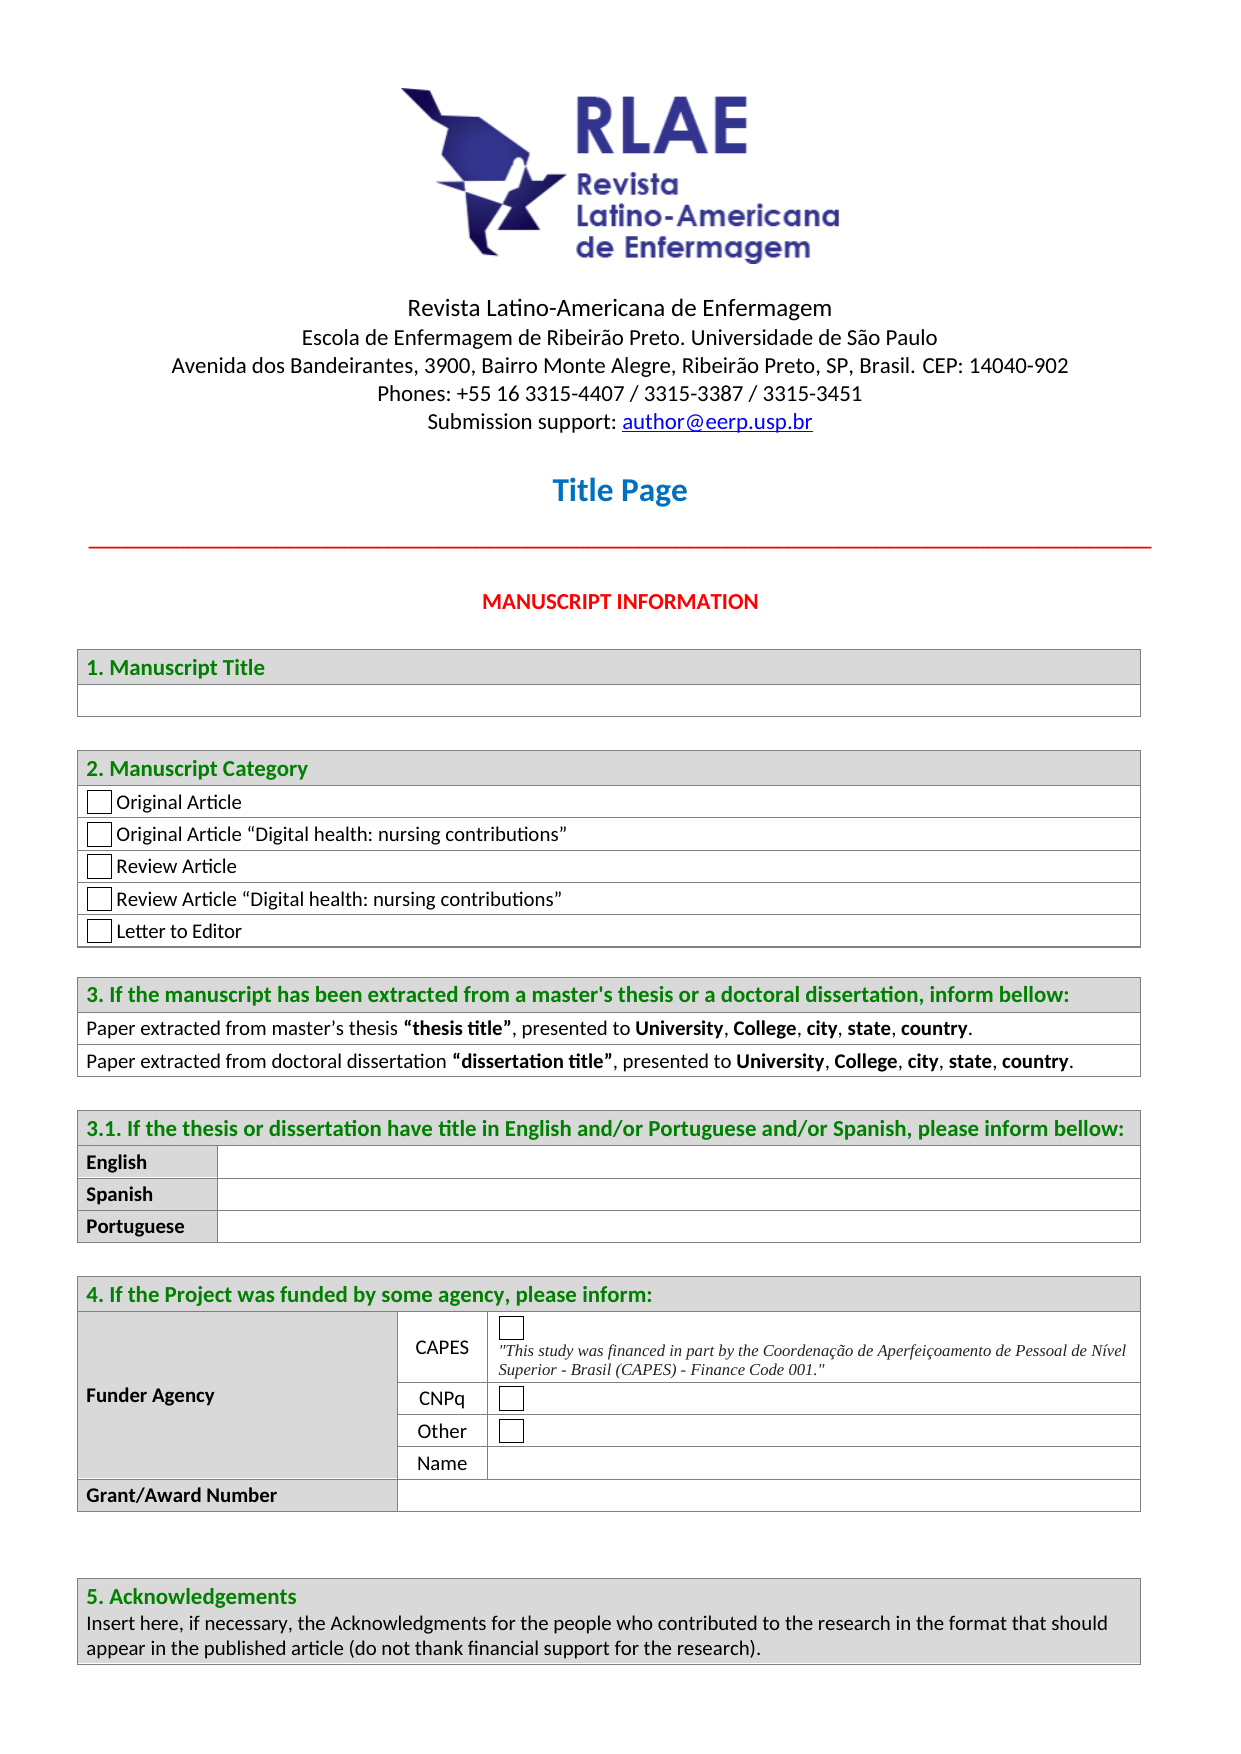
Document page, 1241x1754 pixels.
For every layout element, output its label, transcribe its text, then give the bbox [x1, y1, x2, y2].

table_cell [218, 1211, 1140, 1242]
table_cell Name [398, 1447, 487, 1478]
table_cell [488, 1447, 1140, 1478]
text _____________________________________________________________________________________ [89, 522, 1152, 551]
table_cell Letter to Editor [78, 915, 1140, 946]
table_cell Funder Agency [78, 1312, 397, 1478]
table_header 3. If the manuscript has been extracted from a master's thesis or a doctoral dissertation, inform bellow: [78, 978, 1140, 1012]
table_cell CNPq [398, 1383, 487, 1414]
table_cell Review Article [78, 851, 1140, 882]
text Title Page [89, 469, 1152, 510]
table_header 4. If the Project was funded by some agency, please inform: [78, 1277, 1140, 1311]
table_cell English [78, 1146, 217, 1177]
table_cell Grant/Award Number [78, 1480, 397, 1511]
text Avenida dos Bandeirantes, 3900, Bairro Monte Alegre, Ribeirão Preto, SP, Brasil. CEP: 14040-902 [89, 351, 1152, 379]
text Escola de Enfermagem de Ribeirão Preto. Universidade de São Paulo [89, 323, 1152, 351]
table_cell [78, 685, 1140, 716]
table_cell Portuguese [78, 1211, 217, 1242]
table_cell Other [398, 1415, 487, 1446]
table_cell Paper extracted from master’s thesis “thesis title”, presented to University, College, city, state, country. [78, 1013, 1140, 1044]
table_cell [488, 1415, 1140, 1446]
table_header 1. Manuscript Title [78, 650, 1140, 684]
picture [401, 88, 840, 264]
table_cell [218, 1146, 1140, 1177]
table_cell Original Article “Digital health: nursing contributions” [78, 818, 1140, 849]
table_cell Original Article [78, 786, 1140, 817]
table_cell [218, 1179, 1140, 1210]
text Submission support: author@eerp.usp.br [89, 407, 1152, 435]
text Phones: +55 16 3315-4407 / 3315-3387 / 3315-3451 [89, 379, 1152, 407]
table_cell Review Article “Digital health: nursing contributions” [78, 883, 1140, 914]
table_cell [398, 1480, 1140, 1511]
table_cell CAPES [398, 1312, 487, 1382]
table_cell Paper extracted from doctoral dissertation “dissertation title”, presented to University, College, city, state, country. [78, 1045, 1140, 1076]
table_header 2. Manuscript Category [78, 751, 1140, 785]
text Revista Latino-Americana de Enfermagem [89, 292, 1152, 323]
table_header 3.1. If the thesis or dissertation have title in English and/or Portuguese and/or Spanish, please inform bellow: [78, 1111, 1140, 1145]
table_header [78, 1579, 1140, 1663]
table_cell Spanish [78, 1179, 217, 1210]
table_cell "This study was financed in part by the Coordenação de Aperfeiçoamento de Pessoal de Nível Superior - Brasil (CAPES) - Finance Code 001." [488, 1312, 1140, 1382]
text MANUSCRIPT INFORMATION [89, 587, 1152, 616]
table_cell [488, 1383, 1140, 1414]
